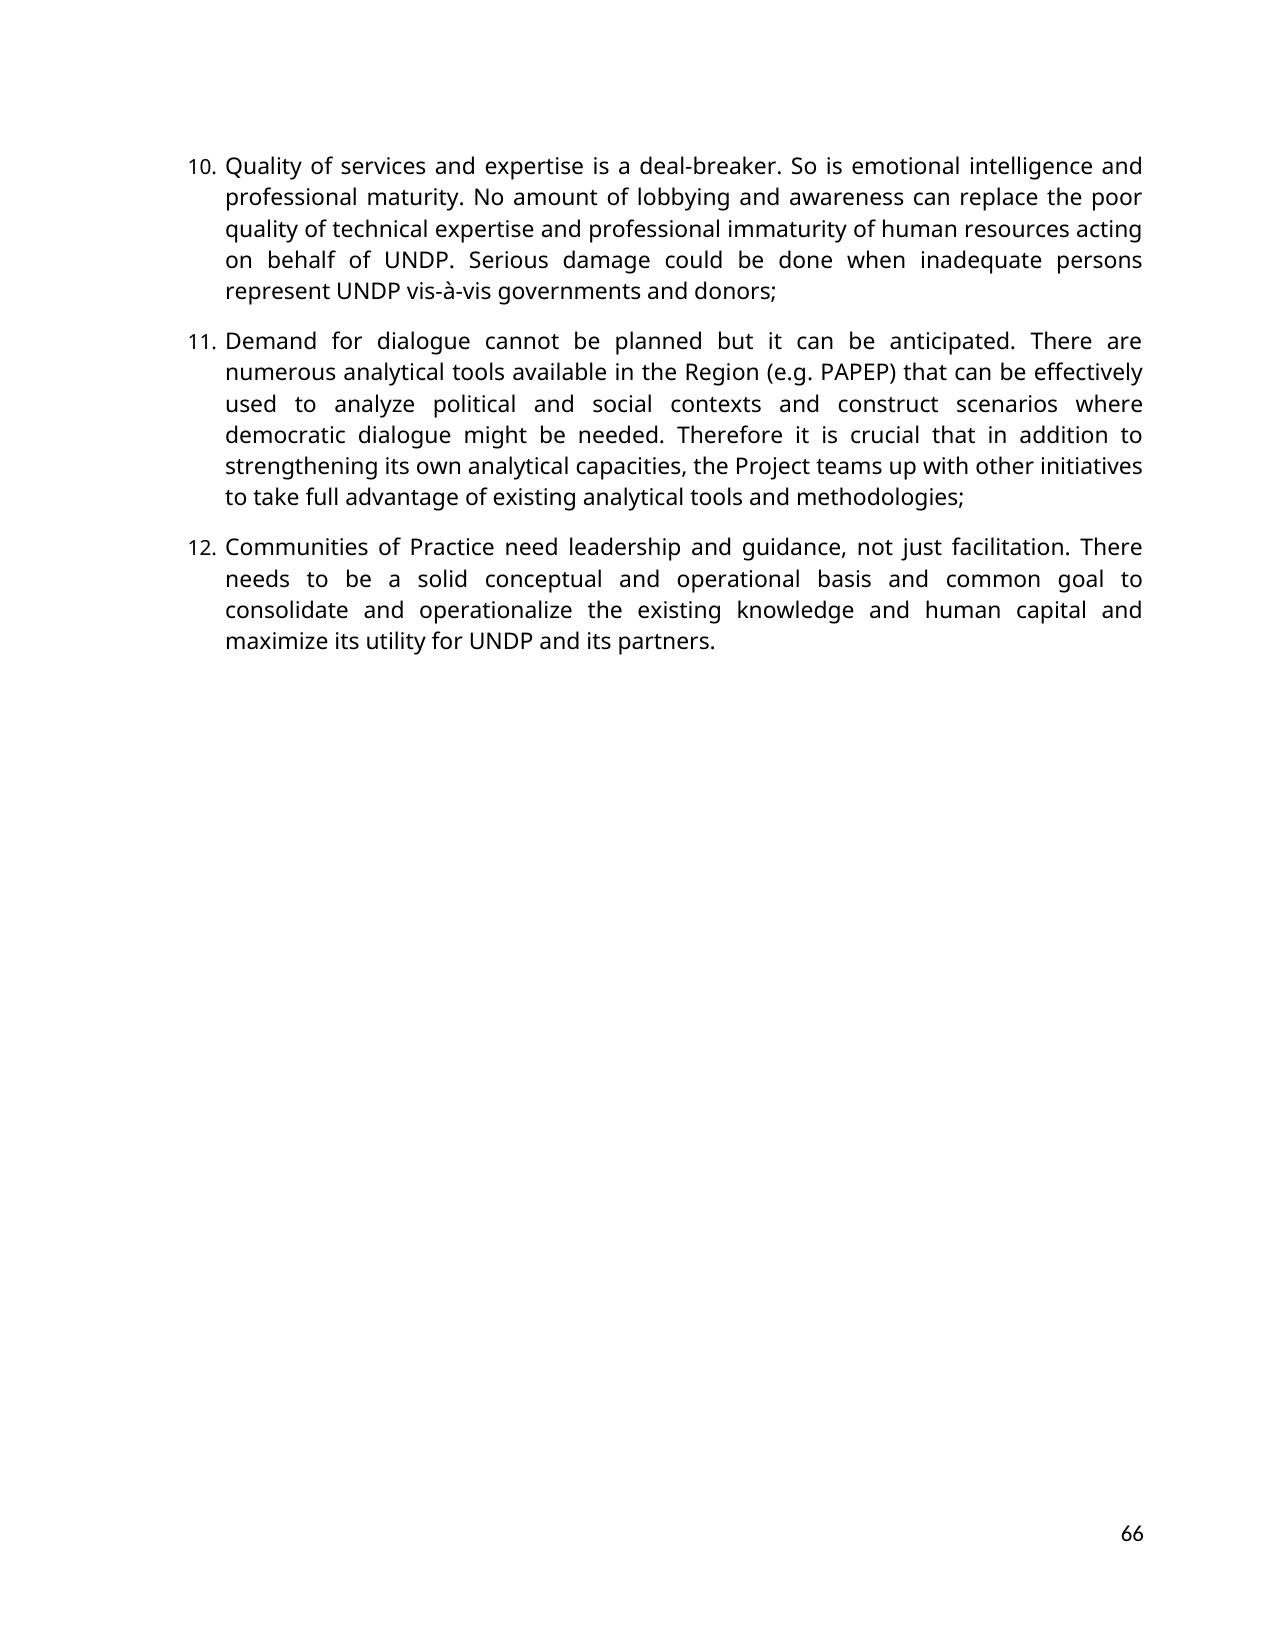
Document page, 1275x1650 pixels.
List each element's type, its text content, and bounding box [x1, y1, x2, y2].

list Quality of services and expertise is a deal-breaker. So is emotional intelligence and professional maturity. No amount of lobbying and awareness can replace the poor quality of technical expertise and professional immaturity of human resources acting on behalf of UNDP. Serious damage could be done when inadequate persons represent UNDP vis-à-vis governments and donors; [187, 150, 1144, 306]
list Communities of Practice need leadership and guidance, not just facilitation. There needs to be a solid conceptual and operational basis and common goal to consolidate and operationalize the existing knowledge and human capital and maximize its utility for UNDP and its partners. [187, 531, 1144, 656]
list Demand for dialogue cannot be planned but it can be anticipated. There are numerous analytical tools available in the Region (e.g. PAPEP) that can be effectively used to analyze political and social contexts and construct scenarios where democratic dialogue might be needed. Therefore it is crucial that in addition to strengthening its own analytical capacities, the Project teams up with other initiatives to take full advantage of existing analytical tools and methodologies; [187, 325, 1144, 512]
